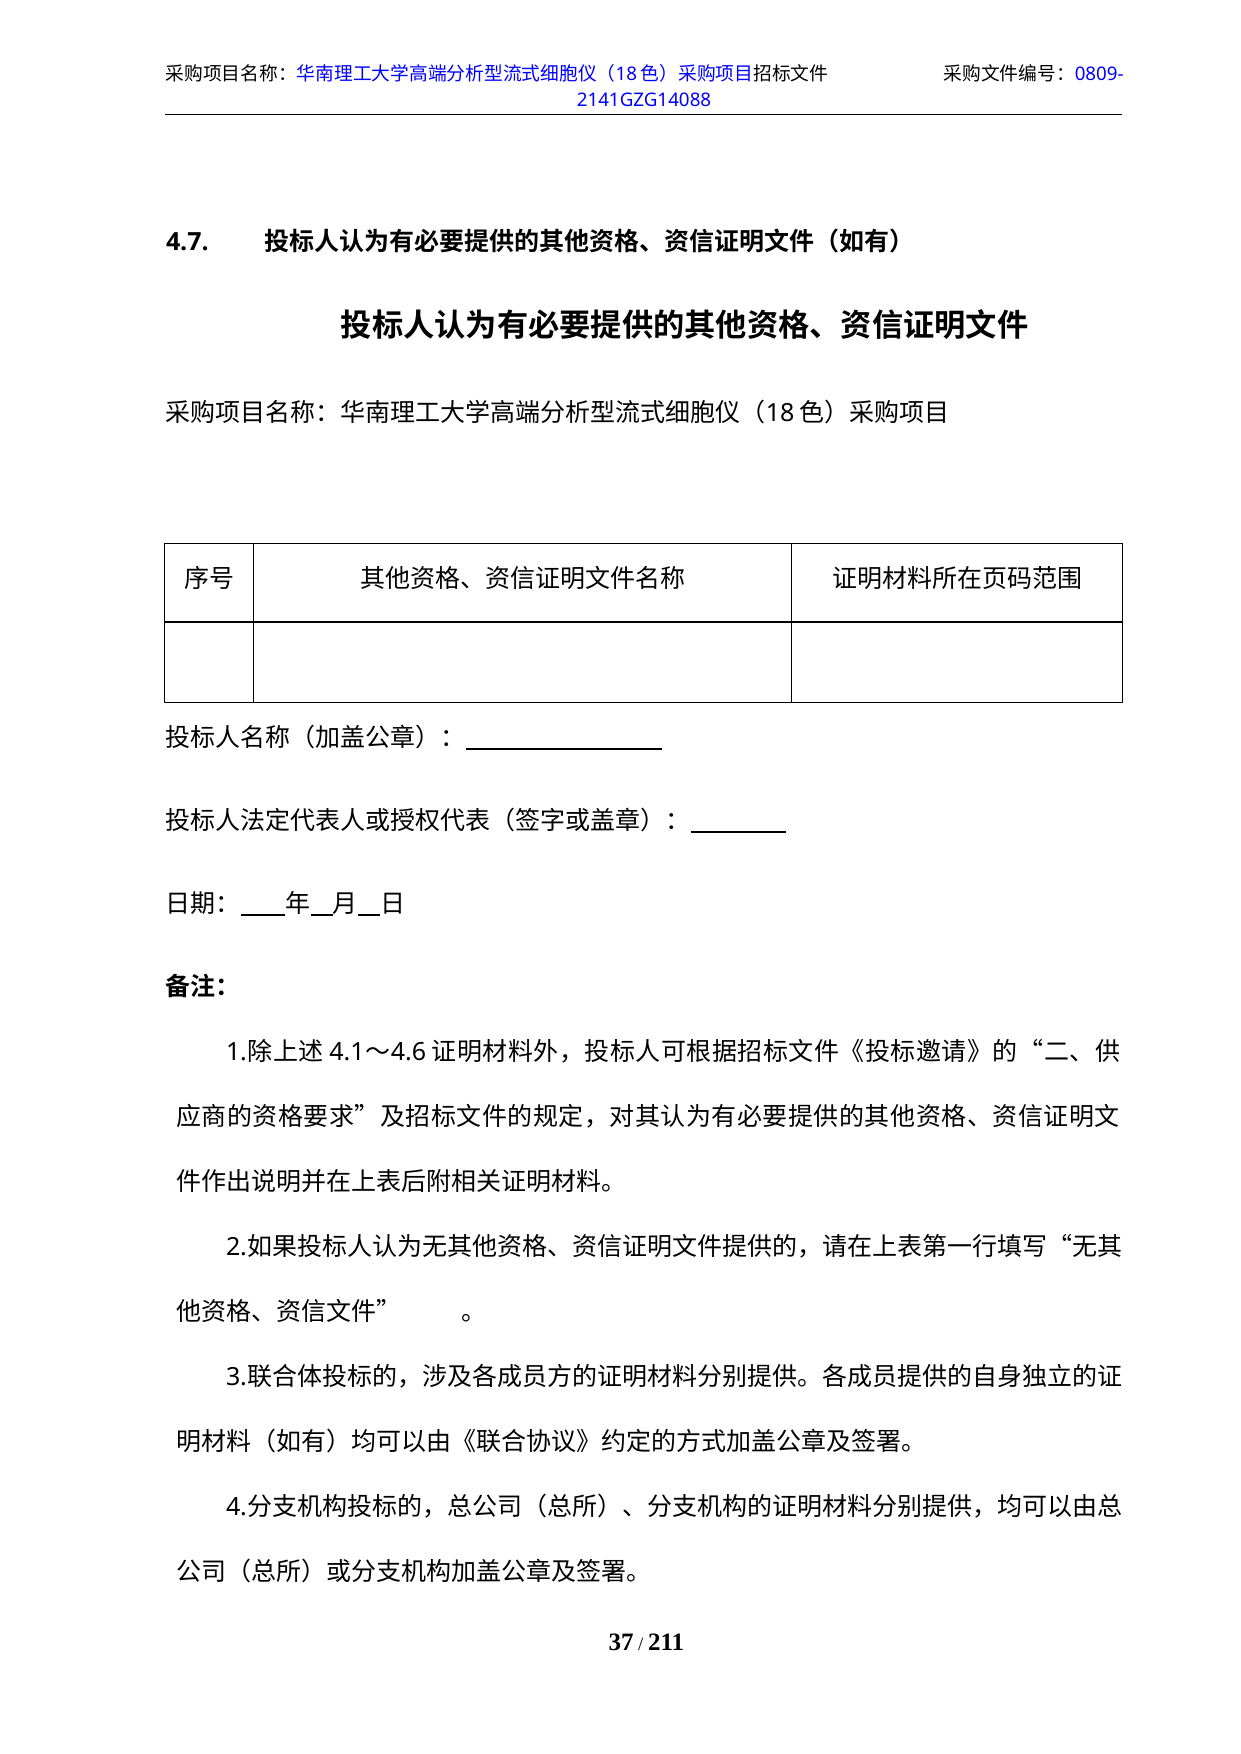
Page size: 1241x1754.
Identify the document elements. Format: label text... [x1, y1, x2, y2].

text 投标人名称（加盖公章）： [165, 703, 1122, 768]
text 采购项目名称：华南理工大学高端分析型流式细胞仪（18色）采购项目 [166, 378, 1122, 443]
text 2.如果投标人认为无其他资格、资信证明文件提供的，请在上表第一行填写“无其他资格、资信文件” 。 [176, 1212, 1122, 1342]
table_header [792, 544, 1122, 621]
text 日期： 年 月 日 [165, 869, 1122, 934]
text 备注： [165, 952, 1122, 1017]
text 3.联合体投标的，涉及各成员方的证明材料分别提供。各成员提供的自身独立的证明材料（如有）均可以由《联合协议》约定的方式加盖公章及签署。 [176, 1342, 1122, 1472]
text 1.除上述4.1～4.6证明材料外，投标人可根据招标文件《投标邀请》的“二、供应商的资格要求”及招标文件的规定，对其认为有必要提供的其他资格、资信证明文件作出说明并在上表后附相关证明材料。 [176, 1017, 1122, 1212]
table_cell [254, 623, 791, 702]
text 投标人认为有必要提供的其他资格、资信证明文件 [231, 290, 1122, 355]
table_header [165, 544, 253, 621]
subtitle 投标人认为有必要提供的其他资格、资信证明文件（如有） [166, 207, 1122, 272]
text 投标人法定代表人或授权代表（签字或盖章）： [165, 786, 1122, 851]
text 4.分支机构投标的，总公司（总所）、分支机构的证明材料分别提供，均可以由总公司（总所）或分支机构加盖公章及签署。 [176, 1472, 1122, 1602]
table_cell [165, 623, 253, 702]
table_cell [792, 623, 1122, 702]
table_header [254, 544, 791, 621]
